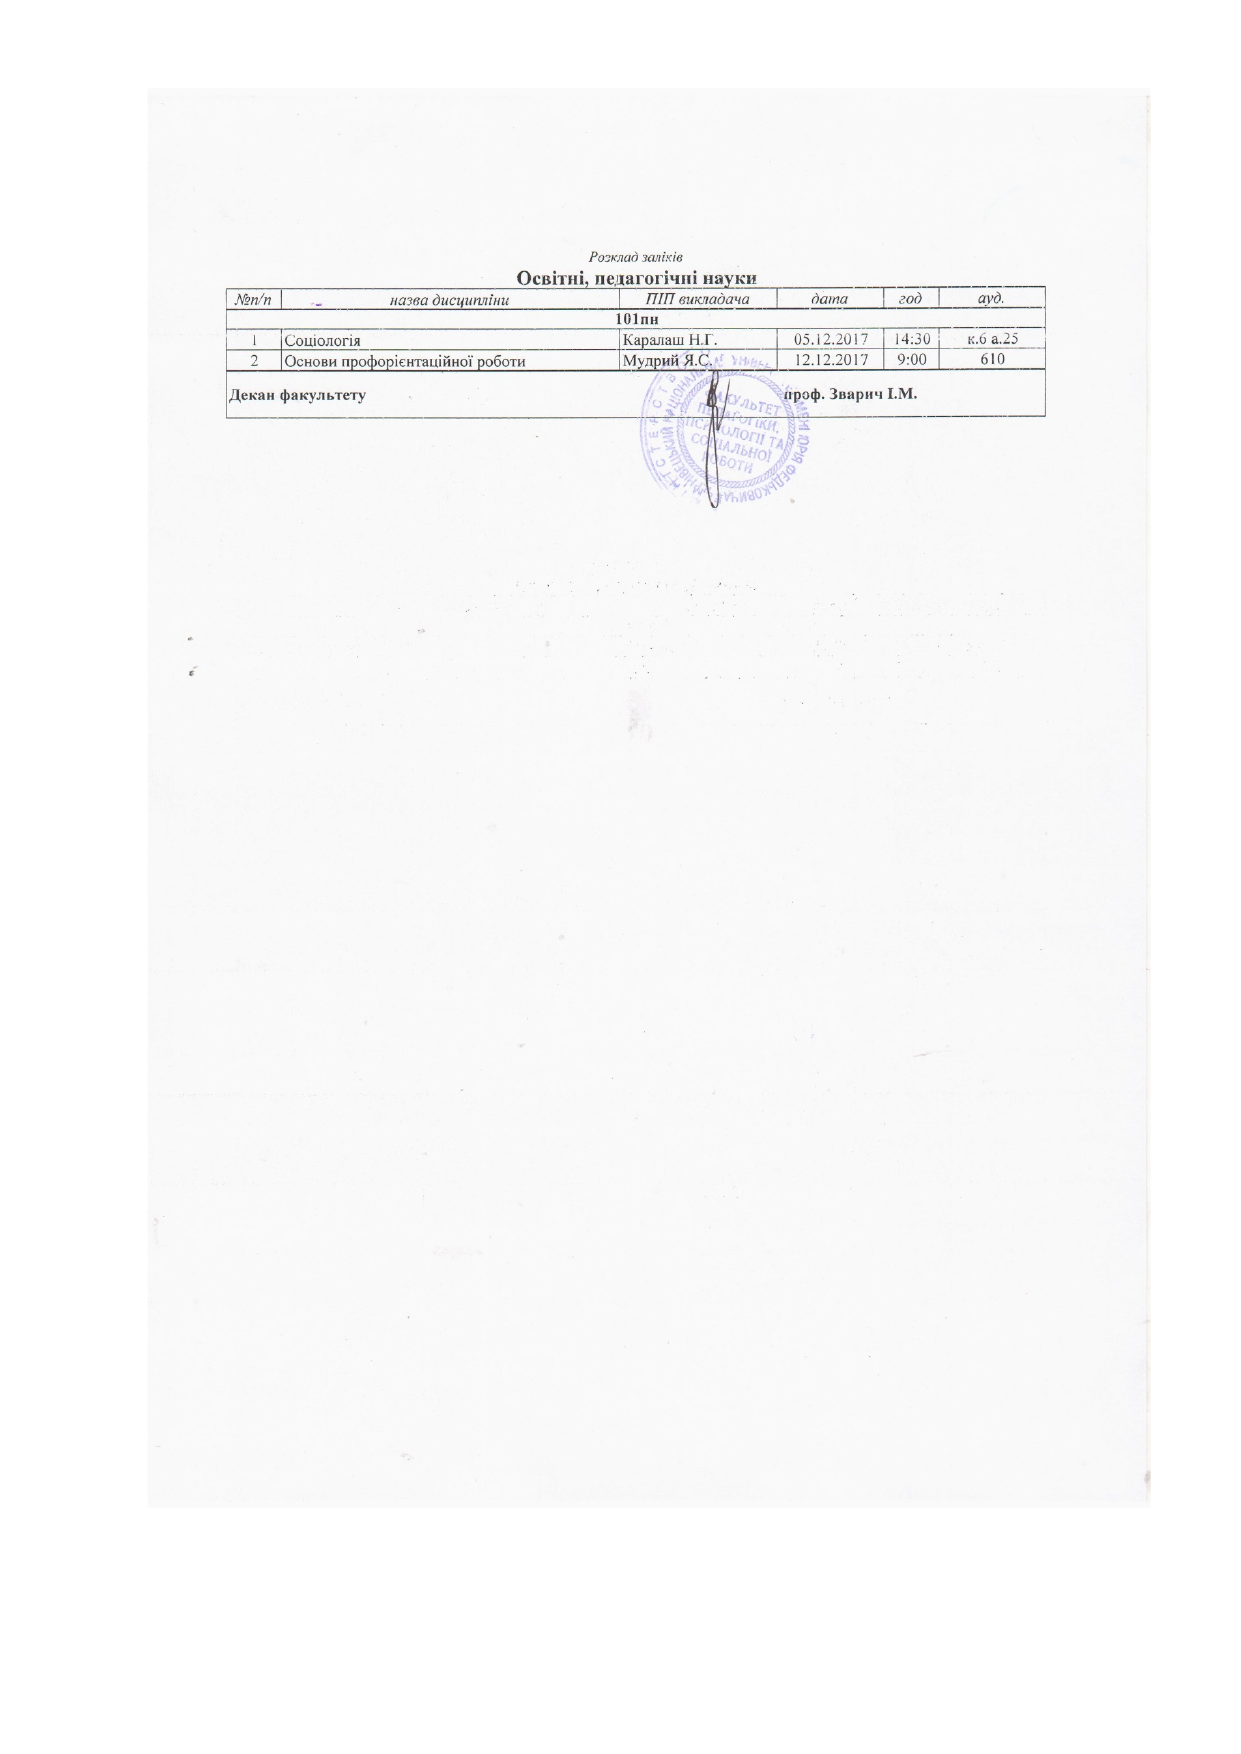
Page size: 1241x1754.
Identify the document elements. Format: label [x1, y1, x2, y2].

picture [147, 88, 1151, 1508]
